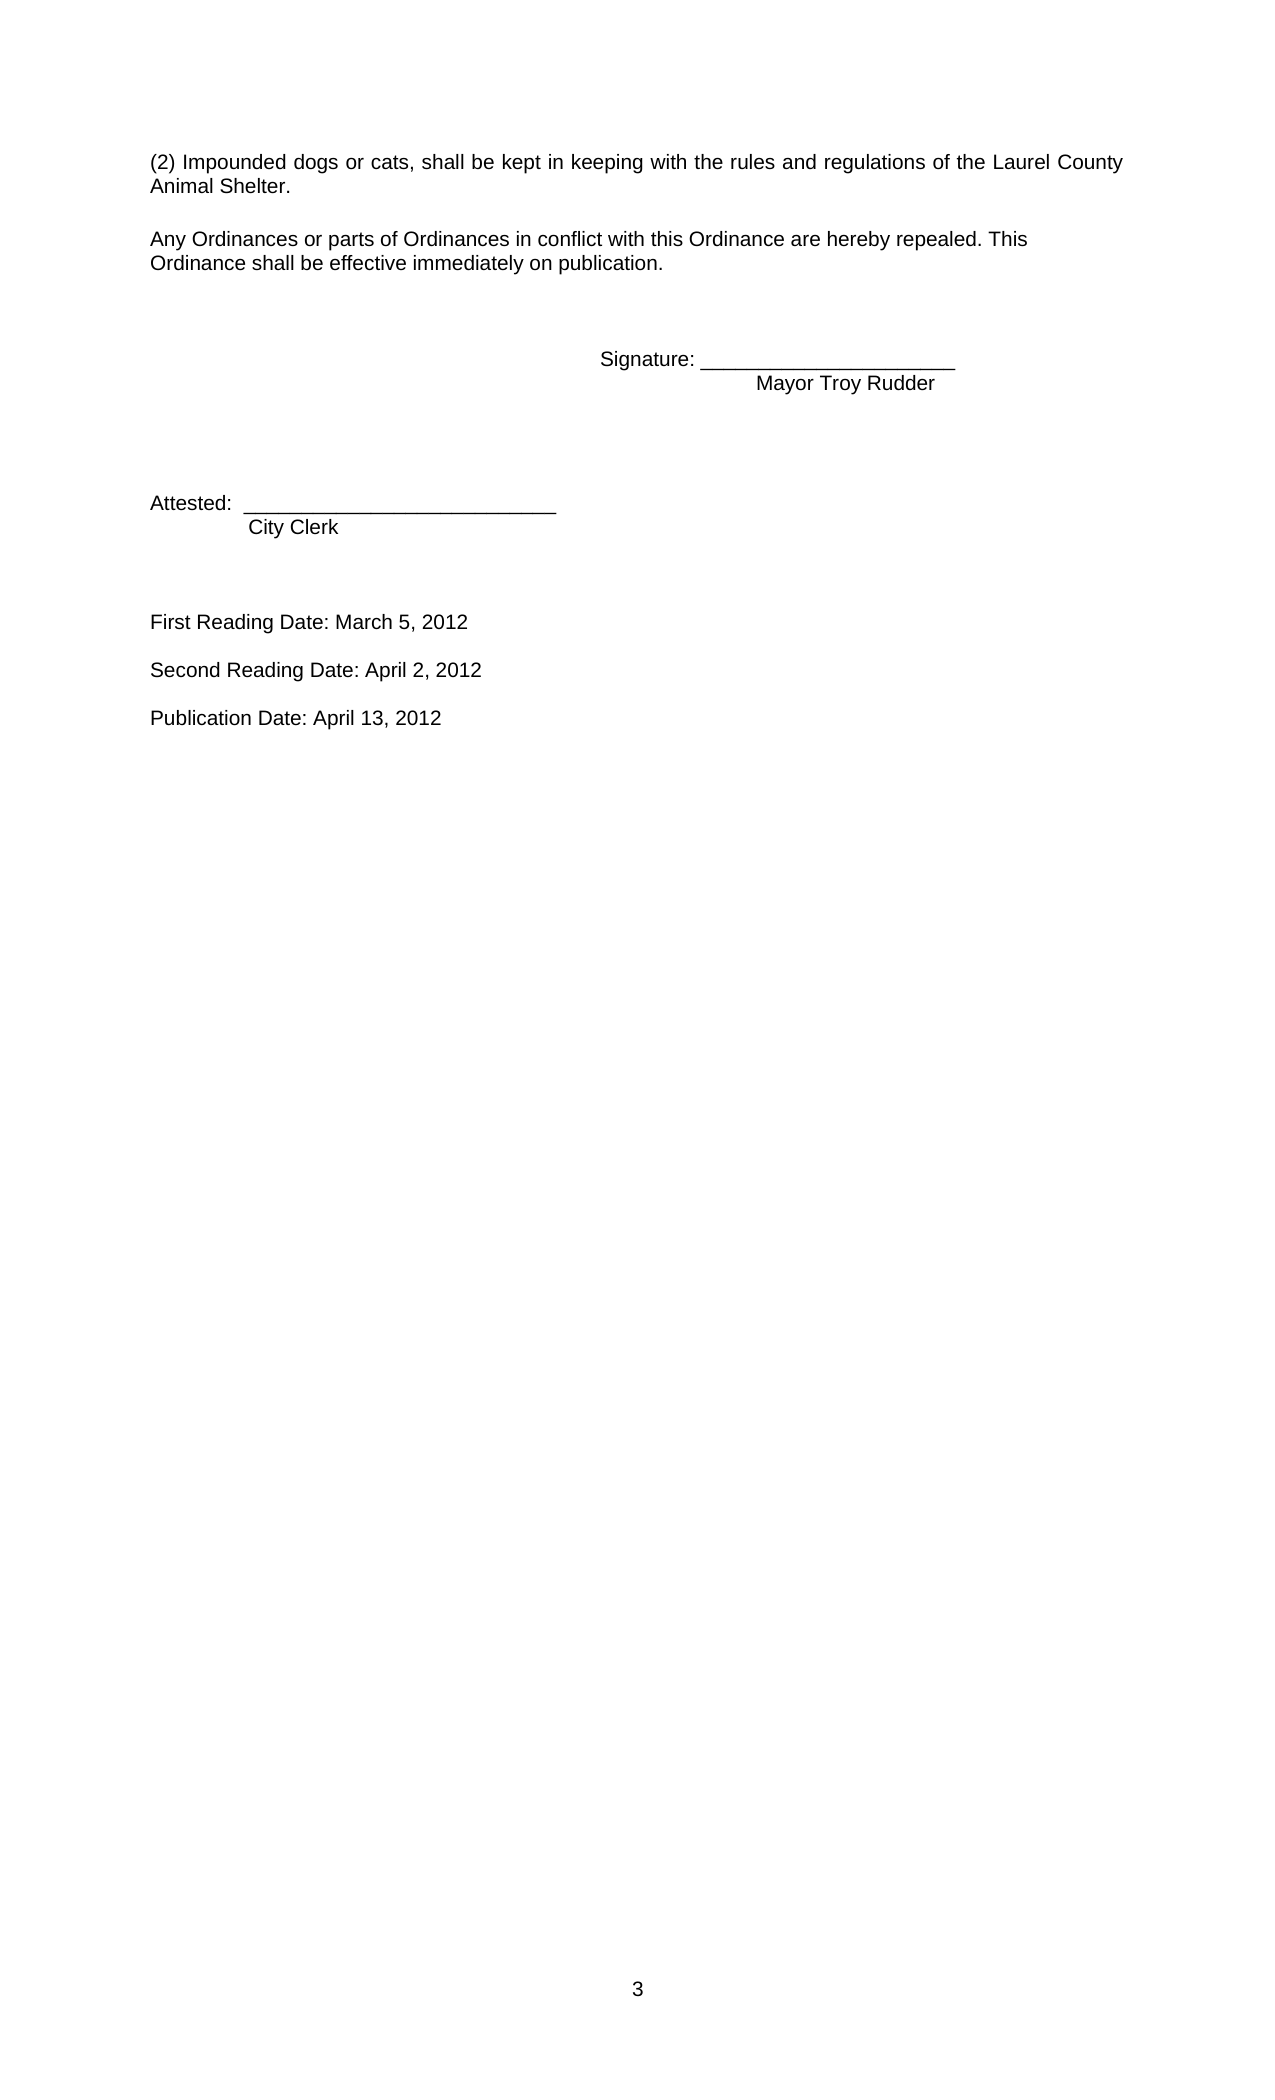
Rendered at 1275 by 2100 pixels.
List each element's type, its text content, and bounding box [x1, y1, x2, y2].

text Publication Date: April 13, 2012 [150, 706, 1125, 730]
text Attested: ___________________________ [150, 491, 1125, 514]
text Second Reading Date: April 2, 2012 [150, 658, 1125, 682]
text City Clerk [150, 514, 1125, 538]
text First Reading Date: March 5, 2012 [150, 610, 1125, 634]
text Signature: ______________________ [150, 347, 1125, 371]
text (2) Impounded dogs or cats, shall be kept in keeping with the rules and regulations of the Laurel County Animal Shelter. [150, 150, 1125, 198]
text Mayor Troy Rudder [150, 371, 1125, 395]
text Any Ordinances or parts of Ordinances in conflict with this Ordinance are hereby repealed. This Ordinance shall be effective immediately on publication. [150, 227, 1125, 275]
